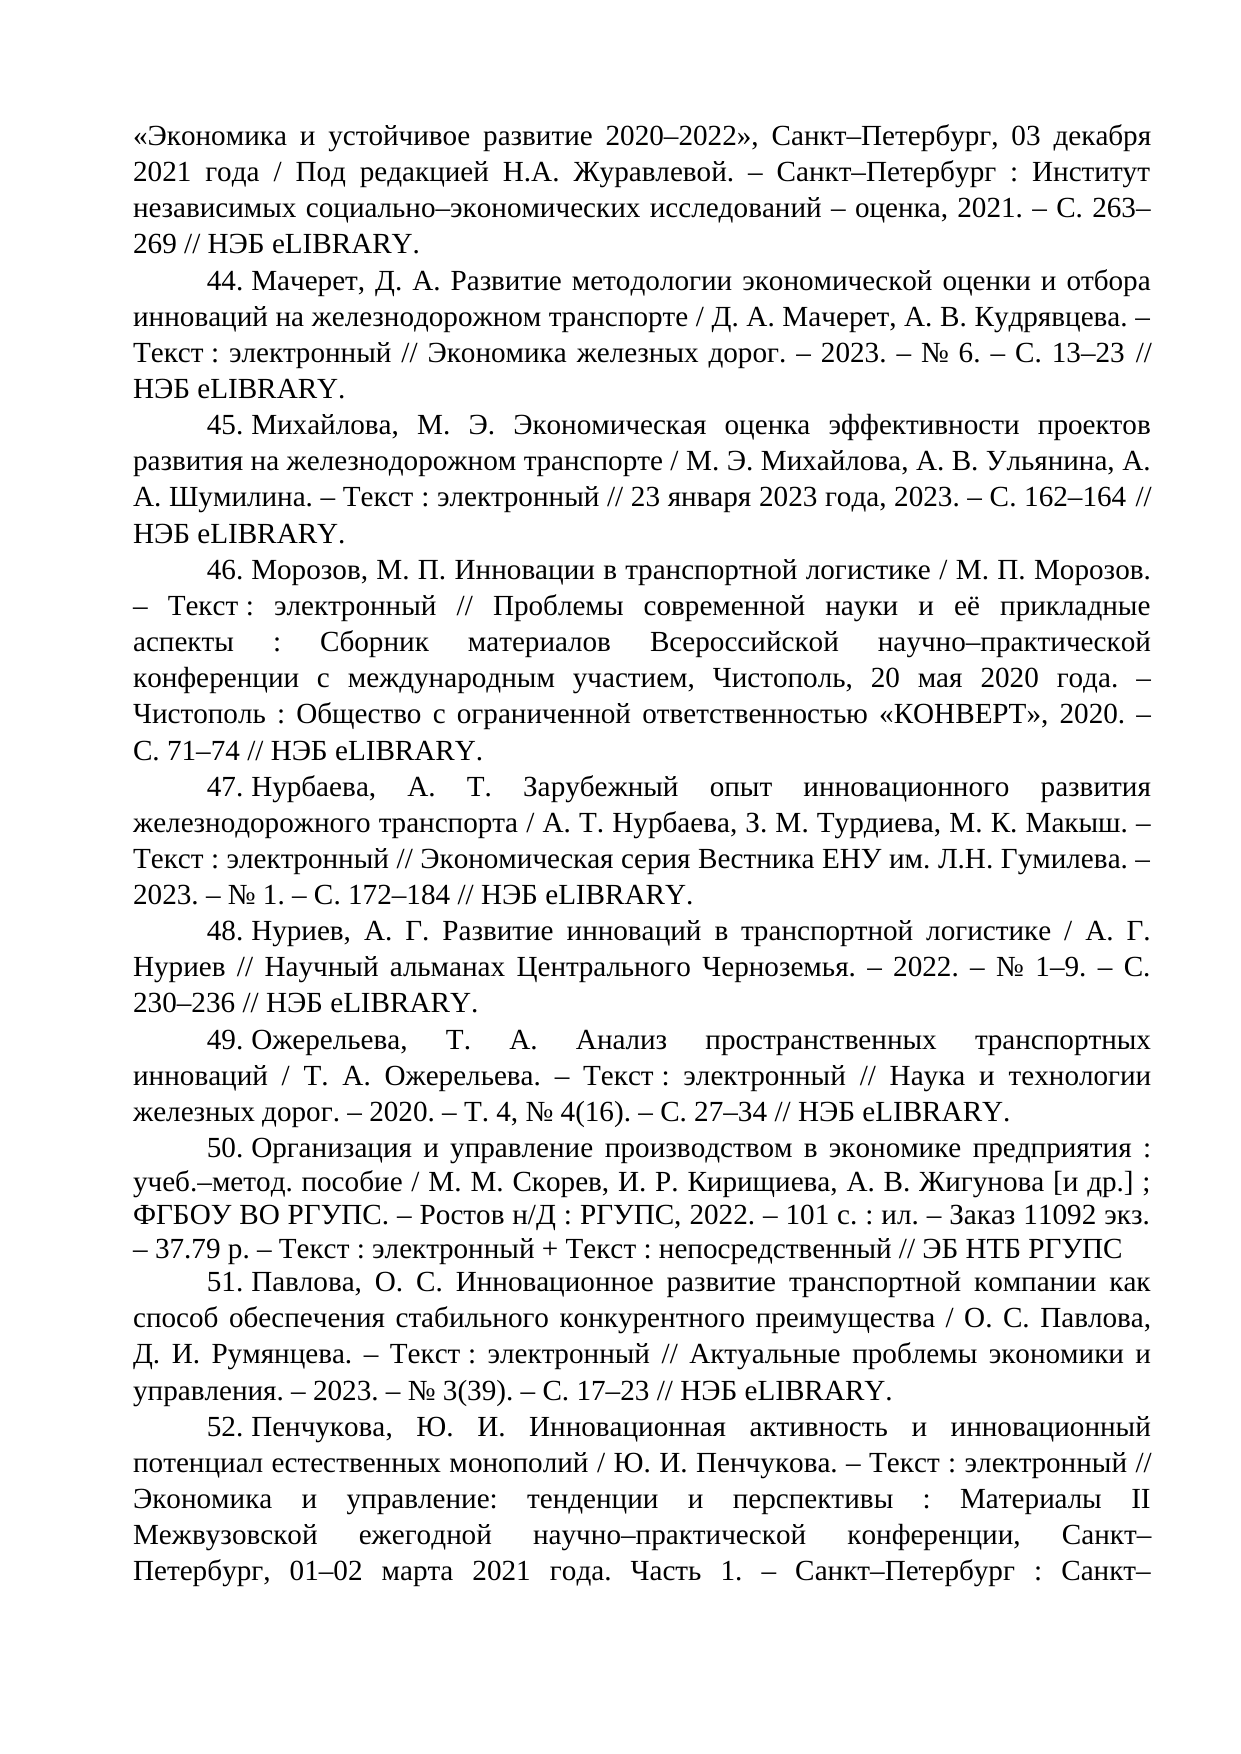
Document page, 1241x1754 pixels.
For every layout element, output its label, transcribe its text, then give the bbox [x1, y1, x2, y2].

list Павлова, О. С. Инновационное развитие транспортной компании как способ обеспечения стабильного конкурентного преимущества / О. С. Павлова, Д. И. Румянцева. – Текст : электронный // Актуальные проблемы экономики и управления. – 2023. – № 3(39). – С. 17–23 // НЭБ eLIBRARY. [133, 1264, 1152, 1406]
list Нурбаева, А. Т. Зарубежный опыт инновационного развития железнодорожного транспорта / А. Т. Нурбаева, З. М. Турдиева, М. К. Макыш. – Текст : электронный // Экономическая серия Вестника ЕНУ им. Л.Н. Гумилева. – 2023. – № 1. – С. 172–184 // НЭБ eLIBRARY. [133, 769, 1152, 911]
list Михайлова, М. Э. Экономическая оценка эффективности проектов развития на железнодорожном транспорте / М. Э. Михайлова, А. В. Ульянина, А. А. Шумилина. – Текст : электронный // 23 января 2023 года, 2023. – С. 162–164 // НЭБ eLIBRARY. [133, 407, 1152, 549]
list Морозов, М. П. Инновации в транспортной логистике / М. П. Морозов. – Текст : электронный // Проблемы современной науки и её прикладные аспекты : Сборник материалов Всероссийской научно–практической конференции с международным участием, Чистополь, 20 мая 2020 года. – Чистополь : Общество с ограниченной ответственностью «КОНВЕРТ», 2020. – С. 71–74 // НЭБ eLIBRARY. [133, 552, 1152, 766]
list Нуриев, А. Г. Развитие инноваций в транспортной логистике / А. Г. Нуриев // Научный альманах Центрального Черноземья. – 2022. – № 1–9. – С. 230–236 // НЭБ eLIBRARY. [133, 913, 1152, 1019]
list Ожерельева, Т. А. Анализ пространственных транспортных инноваций / Т. А. Ожерельева. – Текст : электронный // Наука и технологии железных дорог. – 2020. – Т. 4, № 4(16). – С. 27–34 // НЭБ eLIBRARY. [133, 1022, 1152, 1128]
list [133, 1409, 1152, 1587]
list Организация и управление производством в экономике предприятия : учеб.–метод. пособие / М. М. Скорев, И. Р. Кирищиева, А. В. Жигунова [и др.] ; ФГБОУ ВО РГУПС. – Ростов н/Д : РГУПС, 2022. – 101 с. : ил. – Заказ 11092 экз. – 37.79 р. – Текст : электронный + Текст : непосредственный // ЭБ НТБ РГУПС [133, 1130, 1152, 1264]
list Мачерет, Д. А. Развитие методологии экономической оценки и отбора инноваций на железнодорожном транспорте / Д. А. Мачерет, А. В. Кудрявцева. – Текст : электронный // Экономика железных дорог. – 2023. – № 6. – С. 13–23 // НЭБ eLIBRARY. [133, 263, 1152, 405]
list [133, 118, 1152, 260]
